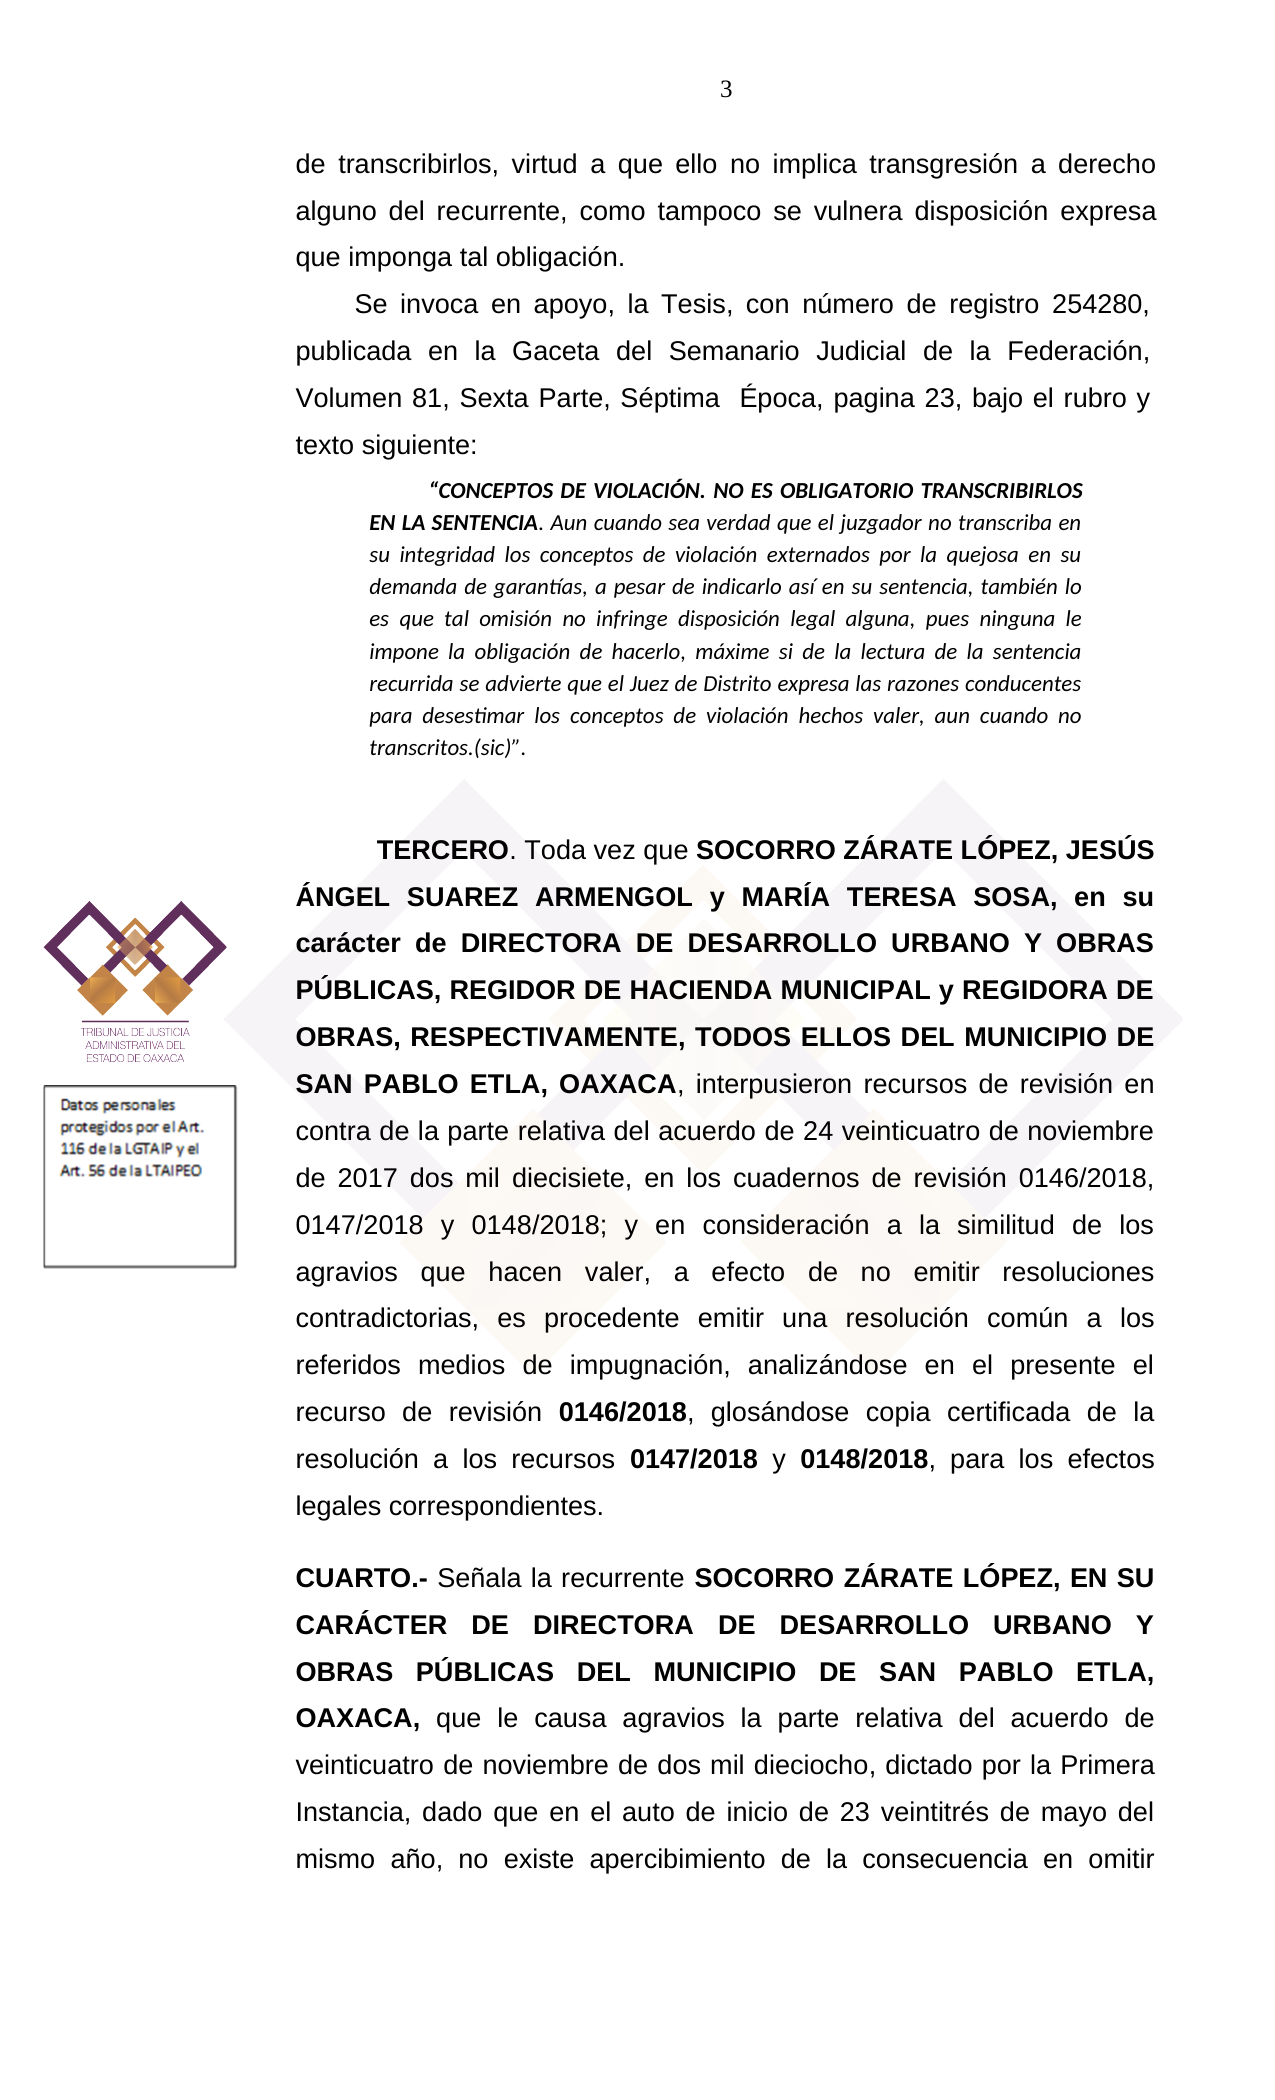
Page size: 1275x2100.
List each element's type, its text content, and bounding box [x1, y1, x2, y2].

text TERCERO. Toda vez que SOCORRO ZÁRATE LÓPEZ, JESÚS ÁNGEL SUAREZ ARMENGOL y MARÍA TERESA SOSA, en su carácter de DIRECTORA DE DESARROLLO URBANO Y OBRAS PÚBLICAS, REGIDOR DE HACIENDA MUNICIPAL y REGIDORA DE OBRAS, RESPECTIVAMENTE, TODOS ELLOS DEL MUNICIPIO DE SAN PABLO ETLA, OAXACA, interpusieron recursos de revisión en contra de la parte relativa del acuerdo de 24 veinticuatro de noviembre de 2017 dos mil diecisiete, en los cuadernos de revisión 0146/2018, 0147/2018 y 0148/2018; y en consideración a la similitud de los agravios que hacen valer, a efecto de no emitir resoluciones contradictorias, es procedente emitir una resolución común a los referidos medios de impugnación, analizándose en el presente el recurso de revisión 0146/2018, glosándose copia certificada de la resolución a los recursos 0147/2018 y 0148/2018, para los efectos legales correspondientes. [295, 834, 1155, 1521]
text “CONCEPTOS DE VIOLACIÓN. NO ES OBLIGATORIO TRANSCRIBIRLOS EN LA SENTENCIA. Aun cuando sea verdad que el juzgador no transcriba en su integridad los conceptos de violación externados por la quejosa en su demanda de garantías, a pesar de indicarlo así en su sentencia, también lo es que tal omisión no infringe disposición legal alguna, pues ninguna le impone la obligación de hacerlo, máxime si de la lectura de la sentencia recurrida se advierte que el Juez de Distrito expresa las razones conducentes para desestimar los conceptos de violación hechos valer, aun cuando no transcritos.(sic)”. [369, 476, 1083, 761]
picture [43, 778, 1184, 1376]
text Se invoca en apoyo, la Tesis, con número de registro 254280, publicada en la Gaceta del Semanario Judicial de la Federación, Volumen 81, Sexta Parte, Séptima Época, pagina 23, bajo el rubro y texto siguiente: [295, 288, 1152, 460]
